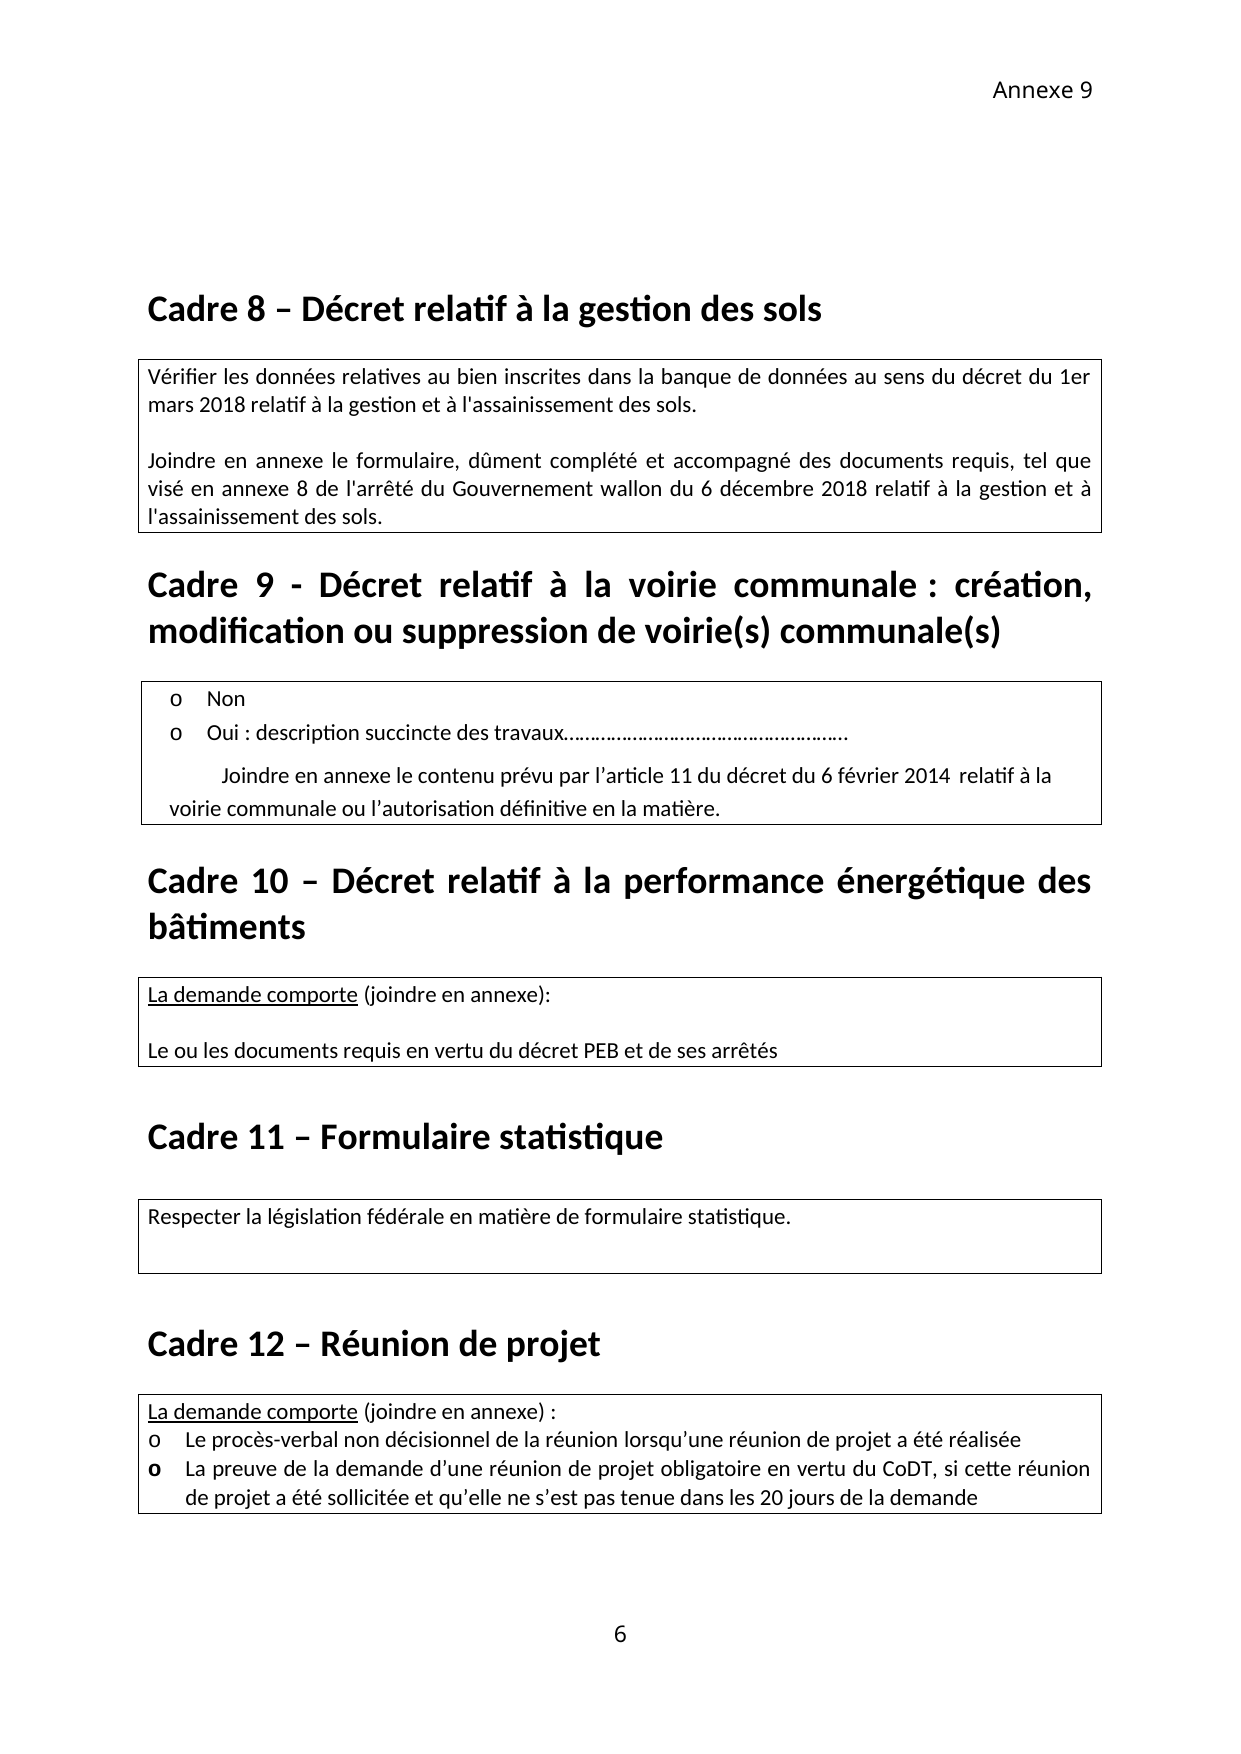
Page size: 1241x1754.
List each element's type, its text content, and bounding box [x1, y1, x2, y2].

text Cadre 12 – Réunion de projet [148, 1320, 1093, 1366]
text Vérifier les données relatives au bien inscrites dans la banque de données au sens du décret du 1er mars 2018 relatif à la gestion et à l'assainissement des sols. [139, 360, 1101, 418]
list Non [142, 682, 1101, 713]
list Le procès-verbal non décisionnel de la réunion lorsqu’une réunion de projet a été réalisée [148, 1425, 1093, 1451]
list Oui : description succincte des travaux……………………………………………… [142, 714, 1101, 747]
text La demande comporte (joindre en annexe): [139, 978, 1101, 1008]
text Cadre 10 – Décret relatif à la performance énergétique des bâtiments [148, 857, 1093, 949]
list La preuve de la demande d’une réunion de projet obligatoire en vertu du CoDT, si cette réunion de projet a été sollicitée et qu’elle ne s’est pas tenue dans les 20 jours de la demande [139, 1451, 1101, 1513]
text Joindre en annexe le formulaire, dûment complété et accompagné des documents requis, tel que visé en annexe 8 de l'arrêté du Gouvernement wallon du 6 décembre 2018 relatif à la gestion et à l'assainissement des sols. [139, 443, 1101, 532]
text Cadre 9 - Décret relatif à la voirie communale : création, modification ou suppression de voirie(s) communale(s) [148, 561, 1093, 653]
text Joindre en annexe le contenu prévu par l’article 11 du décret du 6 février 2014 relatif à la voirie communale ou l’autorisation définitive en la matière. [142, 758, 1101, 824]
text Cadre 11 – Formulaire statistique [148, 1113, 1093, 1159]
text Cadre 8 – Décret relatif à la gestion des sols [148, 285, 1093, 331]
text Le ou les documents requis en vertu du décret PEB et de ses arrêtés [139, 1033, 1101, 1066]
text La demande comporte (joindre en annexe) : [139, 1395, 1101, 1425]
text Respecter la législation fédérale en matière de formulaire statistique. [139, 1200, 1101, 1231]
